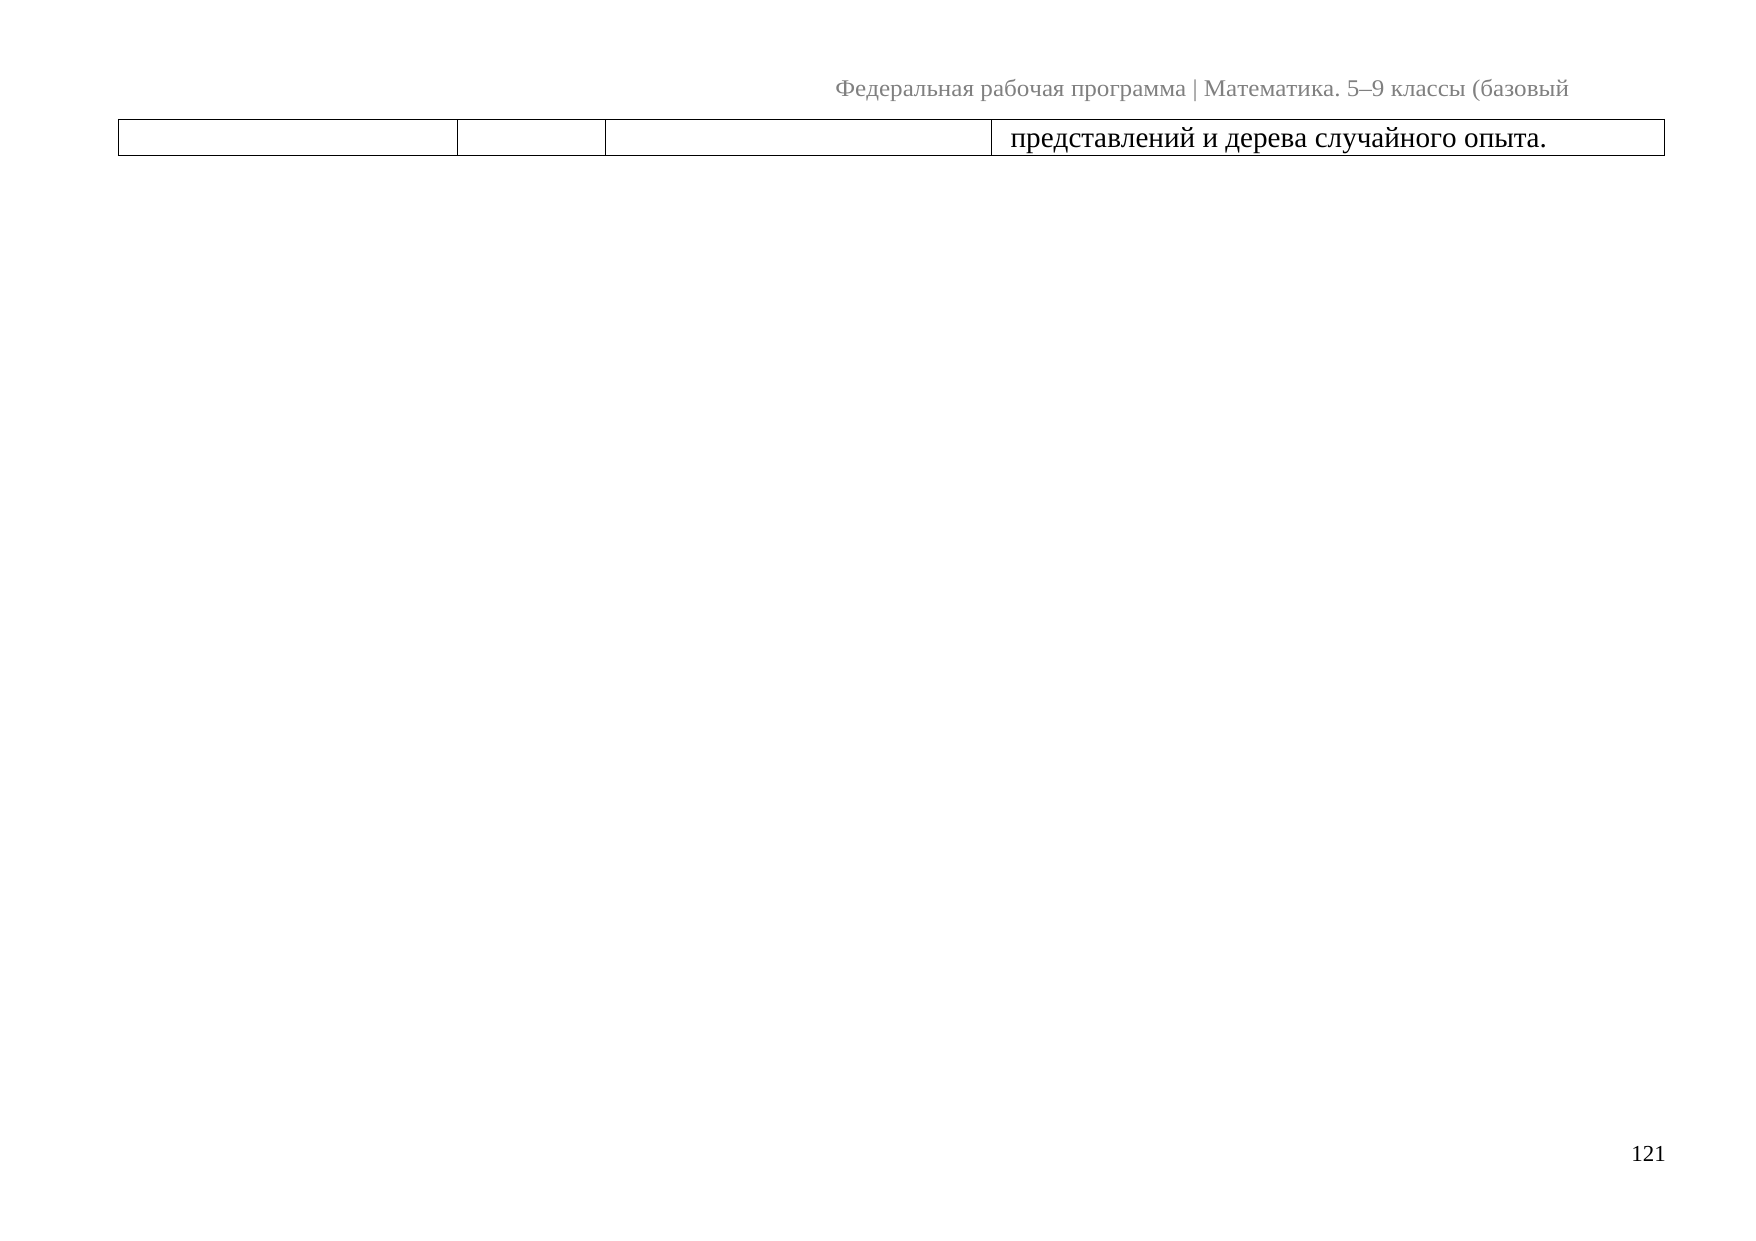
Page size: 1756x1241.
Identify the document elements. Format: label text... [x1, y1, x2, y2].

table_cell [606, 120, 991, 155]
table_cell 4 [458, 120, 605, 155]
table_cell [992, 120, 1664, 155]
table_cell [119, 120, 457, 155]
